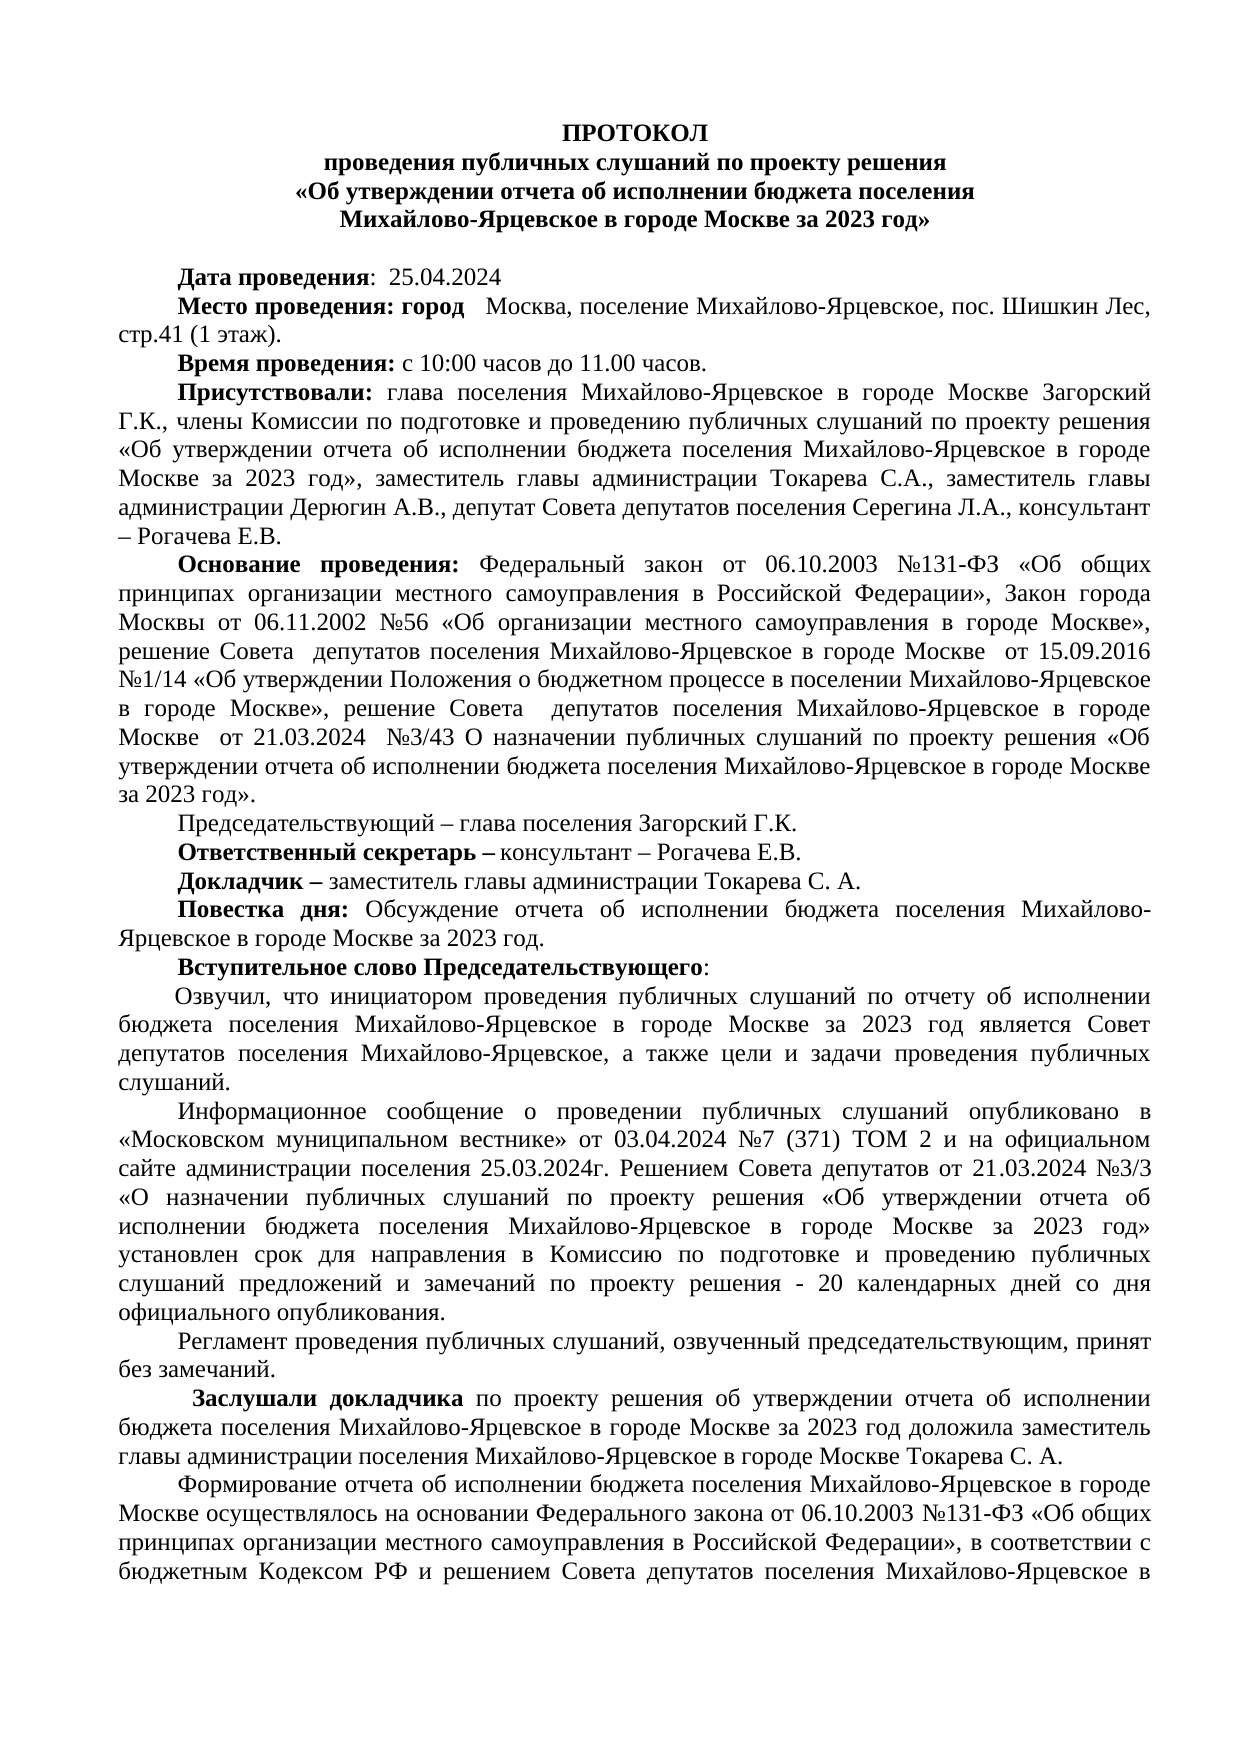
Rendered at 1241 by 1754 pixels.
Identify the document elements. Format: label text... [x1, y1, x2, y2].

title Ответственный секретарь – консультант – Рогачева Е.В. [118, 837, 1152, 866]
text проведения публичных слушаний по проекту решения [118, 147, 1152, 176]
text Дата проведения: 25.04.2024 [118, 262, 1152, 291]
text Присутствовали: глава поселения Михайлово-Ярцевское в городе Москве Загорский Г.К., члены Комиссии по подготовке и проведению публичных слушаний по проекту решения «Об утверждении отчета об исполнении бюджета поселения Михайлово-Ярцевское в городе Москве за 2023 год», заместитель главы администрации Токарева С.А., заместитель главы администрации Дерюгин А.В., депутат Совета депутатов поселения Серегина Л.А., консультант – Рогачева Е.В. [118, 377, 1152, 549]
title Озвучил, что инициатором проведения публичных слушаний по отчету об исполнении бюджета поселения Михайлово-Ярцевское в городе Москве за 2023 год является Совет депутатов поселения Михайлово-Ярцевское, а также цели и задачи проведения публичных слушаний. [118, 981, 1152, 1096]
text Председательствующий – глава поселения Загорский Г.К. [118, 808, 1152, 837]
text Михайлово-Ярцевское в городе Москве за 2023 год» [118, 204, 1152, 233]
text Заслушали докладчика по проекту решения об утверждении отчета об исполнении бюджета поселения Михайлово-Ярцевское в городе Москве за 2023 год доложила заместитель главы администрации поселения Михайлово-Ярцевское в городе Москве Токарева С. А. [118, 1383, 1152, 1469]
text Место проведения: город Москва, поселение Михайлово-Ярцевское, пос. Шишкин Лес, стр.41 (1 этаж). [118, 291, 1152, 348]
text Время проведения: с 10:00 часов до 11.00 часов. [118, 348, 1152, 377]
text Регламент проведения публичных слушаний, озвученный председательствующим, принят без замечаний. [118, 1326, 1152, 1383]
text «Об утверждении отчета об исполнении бюджета поселения [118, 176, 1152, 204]
text ПРОТОКОЛ [118, 118, 1152, 147]
title Докладчик – заместитель главы администрации Токарева С. А. [118, 866, 1152, 894]
text Повестка дня: Обсуждение отчета об исполнении бюджета поселения Михайлово-Ярцевское в городе Москве за 2023 год. [118, 894, 1152, 952]
text Основание проведения: Федеральный закон от 06.10.2003 №131-ФЗ «Об общих принципах организации местного самоуправления в Российской Федерации», Закон города Москвы от 06.11.2002 №56 «Об организации местного самоуправления в городе Москве», решение Совета депутатов поселения Михайлово-Ярцевское в городе Москве от 15.09.2016 №1/14 «Об утверждении Положения о бюджетном процессе в поселении Михайлово-Ярцевское в городе Москве», решение Совета депутатов поселения Михайлово-Ярцевское в городе Москве от 21.03.2024 №3/43 О назначении публичных слушаний по проекту решения «Об утверждении отчета об исполнении бюджета поселения Михайлово-Ярцевское в городе Москве за 2023 год». [118, 549, 1152, 808]
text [118, 1469, 1152, 1584]
text Информационное сообщение о проведении публичных слушаний опубликовано в «Московском муниципальном вестнике» от 03.04.2024 №7 (371) ТОМ 2 и на официальном сайте администрации поселения 25.03.2024г. Решением Совета депутатов от 21.03.2024 №3/3 «О назначении публичных слушаний по проекту решения «Об утверждении отчета об исполнении бюджета поселения Михайлово-Ярцевское в городе Москве за 2023 год» установлен срок для направления в Комиссию по подготовке и проведению публичных слушаний предложений и замечаний по проекту решения - 20 календарных дней со дня официального опубликования. [118, 1096, 1152, 1326]
text Вступительное слово Председательствующего: [118, 952, 1152, 981]
